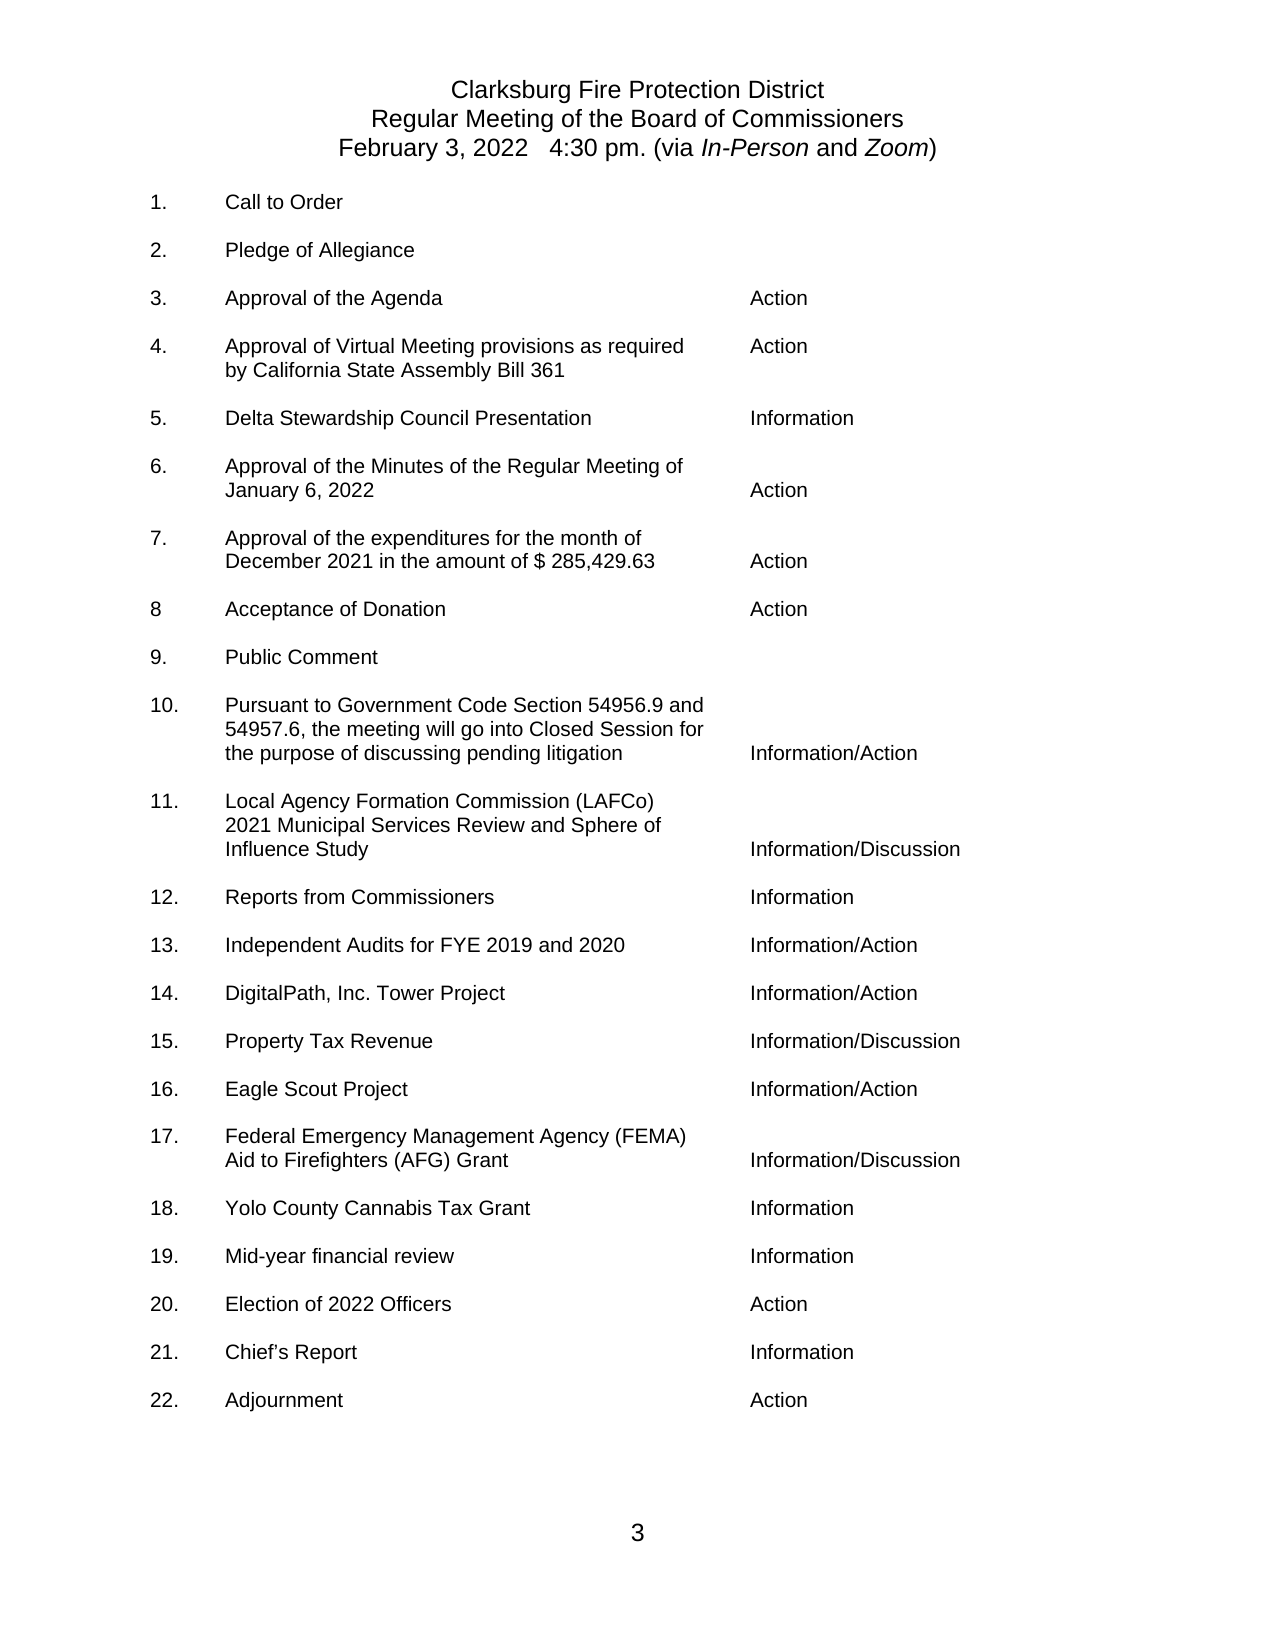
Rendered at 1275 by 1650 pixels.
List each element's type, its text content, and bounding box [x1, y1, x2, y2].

text 19. Mid-year financial review Information [150, 1244, 1125, 1268]
text Aid to Firefighters (AFG) Grant Information/Discussion [150, 1148, 1125, 1172]
text Influence Study Information/Discussion [150, 837, 1125, 861]
text the purpose of discussing pending litigation Information/Action [150, 741, 1125, 765]
text December 2021 in the amount of $ 285,429.63 Action [150, 549, 1125, 573]
text 12. Reports from Commissioners Information [150, 885, 1125, 909]
text 21. Chief’s Report Information [150, 1340, 1125, 1364]
text 7. Approval of the expenditures for the month of [150, 525, 1125, 549]
text 3. Approval of the Agenda Action [150, 286, 1125, 310]
text 4. Approval of Virtual Meeting provisions as required Action [150, 334, 1125, 358]
text 5. Delta Stewardship Council Presentation Information [150, 406, 1125, 429]
text 14. DigitalPath, Inc. Tower Project Information/Action [150, 981, 1125, 1004]
text 6. Approval of the Minutes of the Regular Meeting of [150, 453, 1125, 477]
text 9. Public Comment [150, 645, 1125, 669]
text 11. Local Agency Formation Commission (LAFCo) [150, 789, 1125, 813]
text 2. Pledge of Allegiance [150, 238, 1125, 262]
text 16. Eagle Scout Project Information/Action [150, 1076, 1125, 1100]
text 15. Property Tax Revenue Information/Discussion [150, 1028, 1125, 1052]
text January 6, 2022 Action [150, 477, 1125, 501]
text 54957.6, the meeting will go into Closed Session for [150, 717, 1125, 741]
text 20. Election of 2022 Officers Action [150, 1292, 1125, 1316]
text 18. Yolo County Cannabis Tax Grant Information [150, 1196, 1125, 1220]
text February 3, 2022 4:30 pm. (via In-Person and Zoom) [150, 132, 1125, 161]
text 17. Federal Emergency Management Agency (FEMA) [150, 1124, 1125, 1148]
text 13. Independent Audits for FYE 2019 and 2020 Information/Action [150, 933, 1125, 957]
text by California State Assembly Bill 361 [150, 358, 1125, 382]
text Clarksburg Fire Protection District [150, 75, 1125, 104]
text 10. Pursuant to Government Code Section 54956.9 and [150, 693, 1125, 717]
text 22. Adjournment Action [150, 1388, 1125, 1412]
text Regular Meeting of the Board of Commissioners [150, 104, 1125, 132]
text 8 Acceptance of Donation Action [150, 597, 1125, 621]
text 2021 Municipal Services Review and Sphere of [150, 813, 1125, 837]
text 1. Call to Order [150, 190, 1125, 214]
